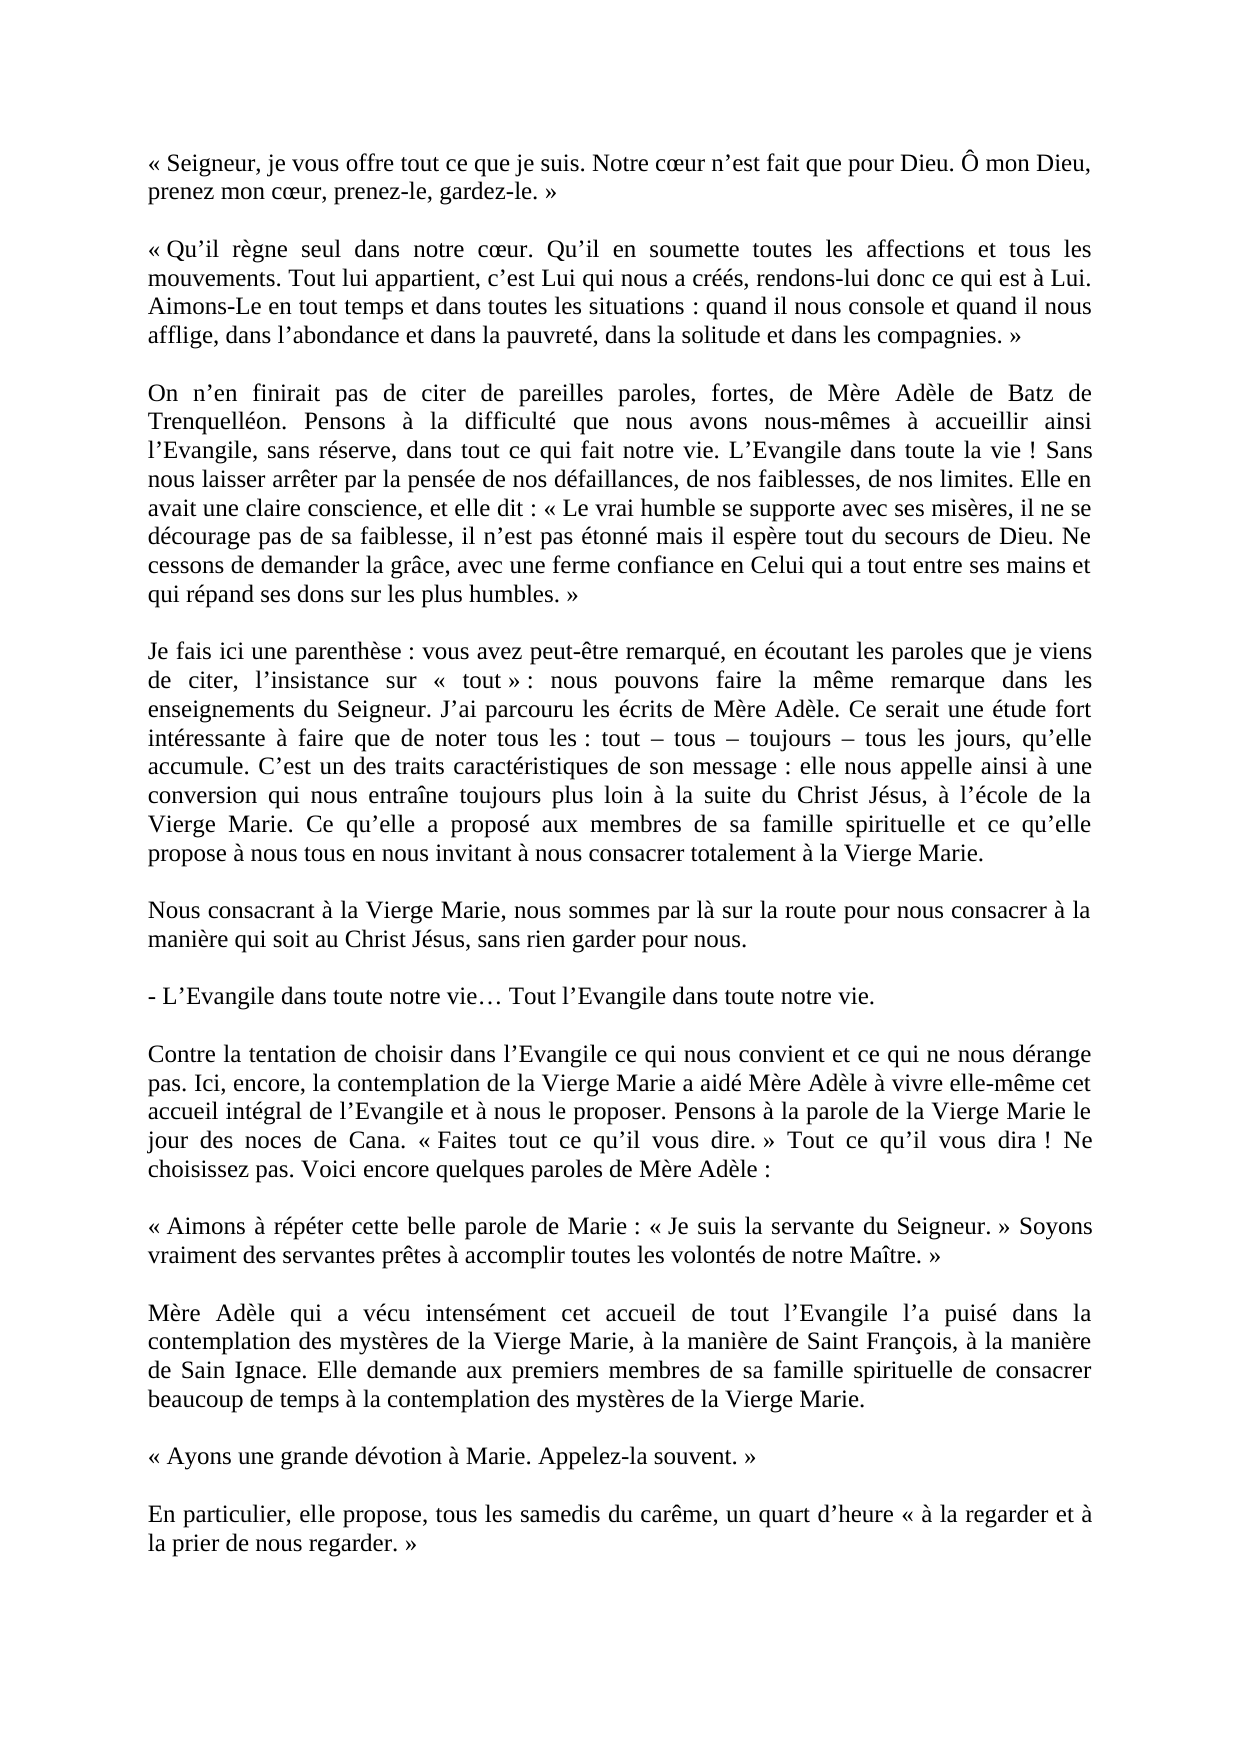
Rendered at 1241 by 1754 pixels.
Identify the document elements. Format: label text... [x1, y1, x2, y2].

text « Aimons à répéter cette belle parole de Marie : « Je suis la servante du Seigneur. » Soyons vraiment des servantes prêtes à accomplir toutes les volontés de notre Maître. » [148, 1211, 1093, 1269]
text - L’Evangile dans toute notre vie… Tout l’Evangile dans toute notre vie. [148, 981, 1093, 1010]
text Je fais ici une parenthèse : vous avez peut-être remarqué, en écoutant les paroles que je viens de citer, l’insistance sur « tout » : nous pouvons faire la même remarque dans les enseignements du Seigneur. J’ai parcouru les écrits de Mère Adèle. Ce serait une étude fort intéressante à faire que de noter tous les : tout – tous – toujours – tous les jours, qu’elle accumule. C’est un des traits caractéristiques de son message : elle nous appelle ainsi à une conversion qui nous entraîne toujours plus loin à la suite du Christ Jésus, à l’école de la Vierge Marie. Ce qu’elle a proposé aux membres de sa famille spirituelle et ce qu’elle propose à nous tous en nous invitant à nous consacrer totalement à la Vierge Marie. [148, 636, 1093, 866]
text « Qu’il règne seul dans notre cœur. Qu’il en soumette toutes les affections et tous les mouvements. Tout lui appartient, c’est Lui qui nous a créés, rendons-lui donc ce qui est à Lui. Aimons-Le en tout temps et dans toutes les situations : quand il nous console et quand il nous afflige, dans l’abondance et dans la pauvreté, dans la solitude et dans les compagnies. » [148, 234, 1093, 349]
text En particulier, elle propose, tous les samedis du carême, un quart d’heure « à la regarder et à la prier de nous regarder. » [148, 1499, 1093, 1556]
text « Ayons une grande dévotion à Marie. Appelez-la souvent. » [148, 1441, 1093, 1470]
text Contre la tentation de choisir dans l’Evangile ce qui nous convient et ce qui ne nous dérange pas. Ici, encore, la contemplation de la Vierge Marie a aidé Mère Adèle à vivre elle-même cet accueil intégral de l’Evangile et à nous le proposer. Pensons à la parole de la Vierge Marie le jour des noces de Cana. « Faites tout ce qu’il vous dire. » Tout ce qu’il vous dira ! Ne choisissez pas. Voici encore quelques paroles de Mère Adèle : [148, 1039, 1093, 1183]
text Mère Adèle qui a vécu intensément cet accueil de tout l’Evangile l’a puisé dans la contemplation des mystères de la Vierge Marie, à la manière de Saint François, à la manière de Sain Ignace. Elle demande aux premiers membres de sa famille spirituelle de consacrer beaucoup de temps à la contemplation des mystères de la Vierge Marie. [148, 1298, 1093, 1413]
text On n’en finirait pas de citer de pareilles paroles, fortes, de Mère Adèle de Batz de Trenquelléon. Pensons à la difficulté que nous avons nous-mêmes à accueillir ainsi l’Evangile, sans réserve, dans tout ce qui fait notre vie. L’Evangile dans toute la vie ! Sans nous laisser arrêter par la pensée de nos défaillances, de nos faiblesses, de nos limites. Elle en avait une claire conscience, et elle dit : « Le vrai humble se supporte avec ses misères, il ne se décourage pas de sa faiblesse, il n’est pas étonné mais il espère tout du secours de Dieu. Ne cessons de demander la grâce, avec une ferme confiance en Celui qui a tout entre ses mains et qui répand ses dons sur les plus humbles. » [148, 378, 1093, 608]
text Nous consacrant à la Vierge Marie, nous sommes par là sur la route pour nous consacrer à la manière qui soit au Christ Jésus, sans rien garder pour nous. [148, 895, 1093, 953]
text « Seigneur, je vous offre tout ce que je suis. Notre cœur n’est fait que pour Dieu. Ô mon Dieu, prenez mon cœur, prenez-le, gardez-le. » [148, 148, 1093, 205]
